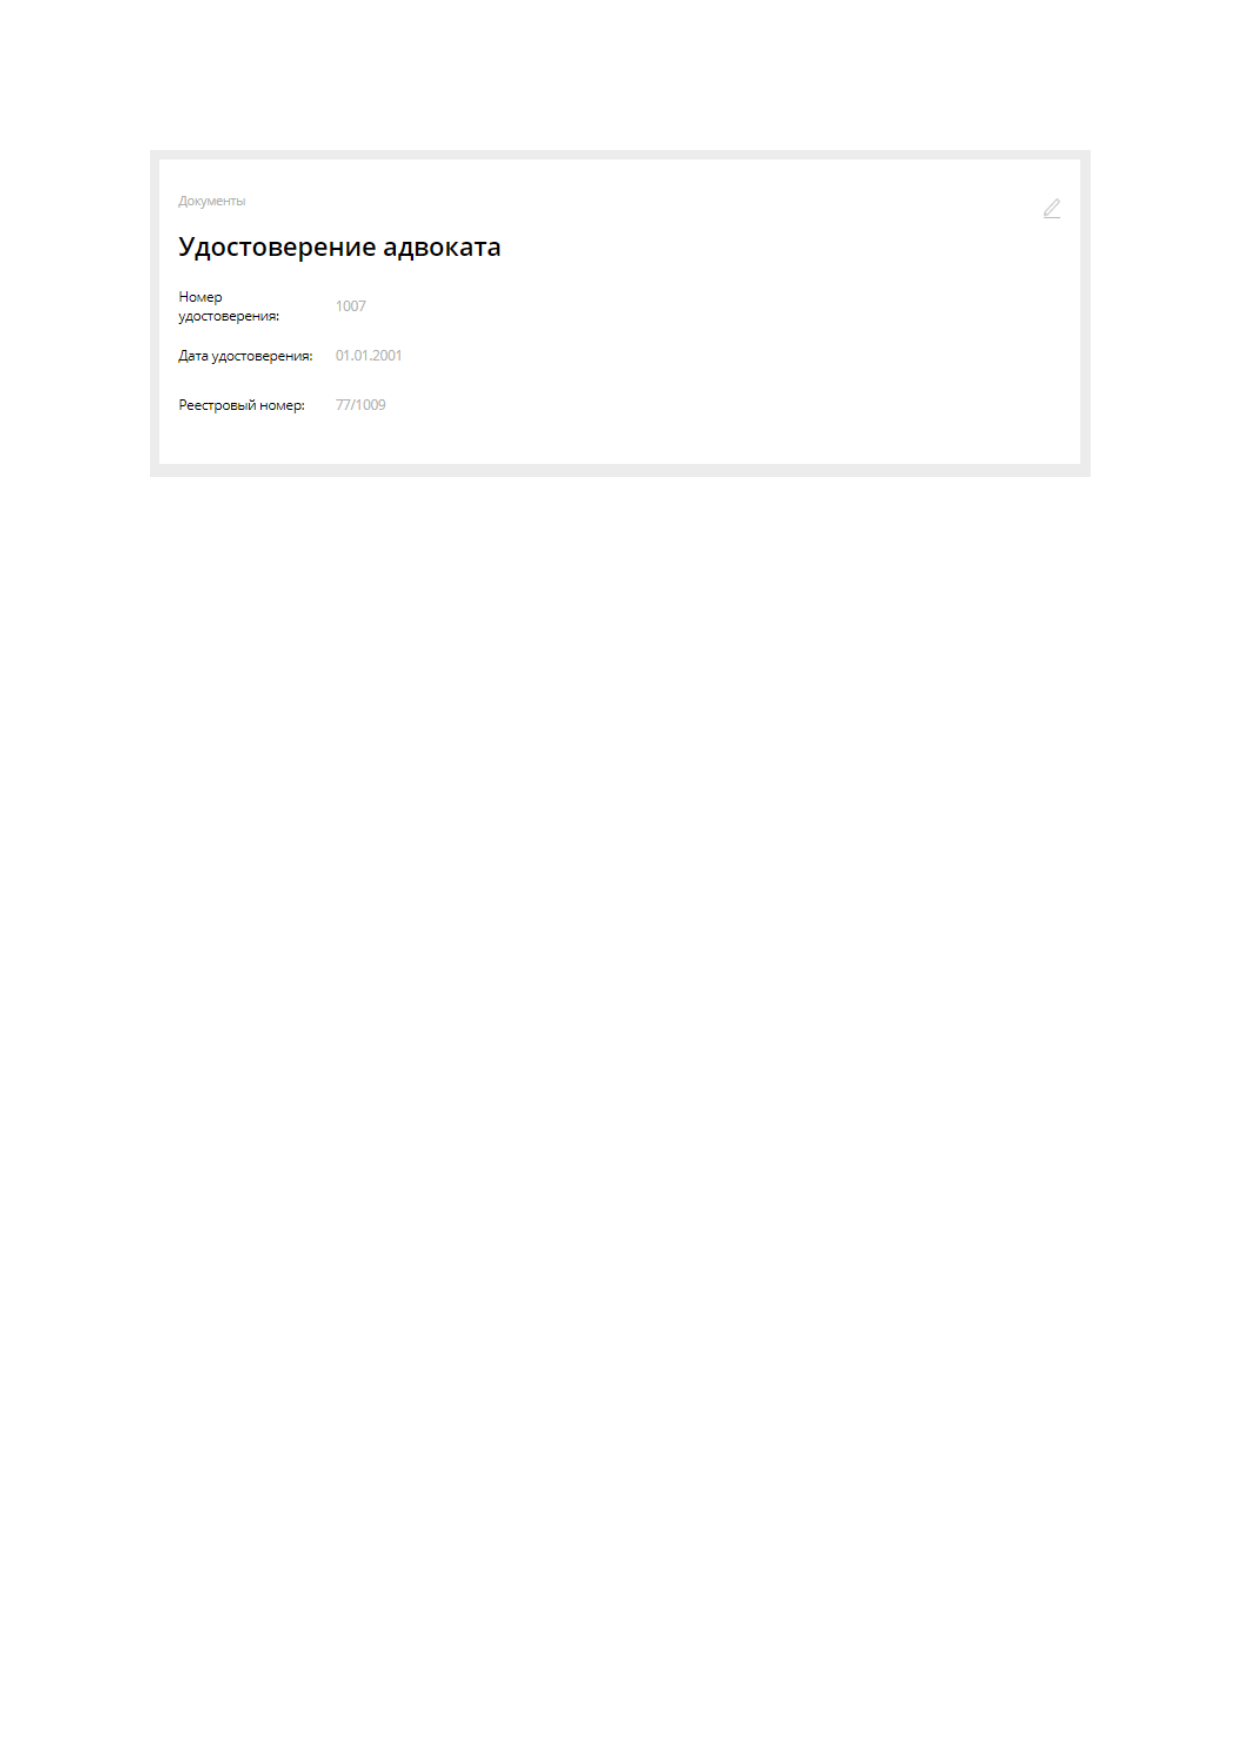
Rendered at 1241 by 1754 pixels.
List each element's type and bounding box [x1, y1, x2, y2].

picture [150, 150, 1091, 477]
